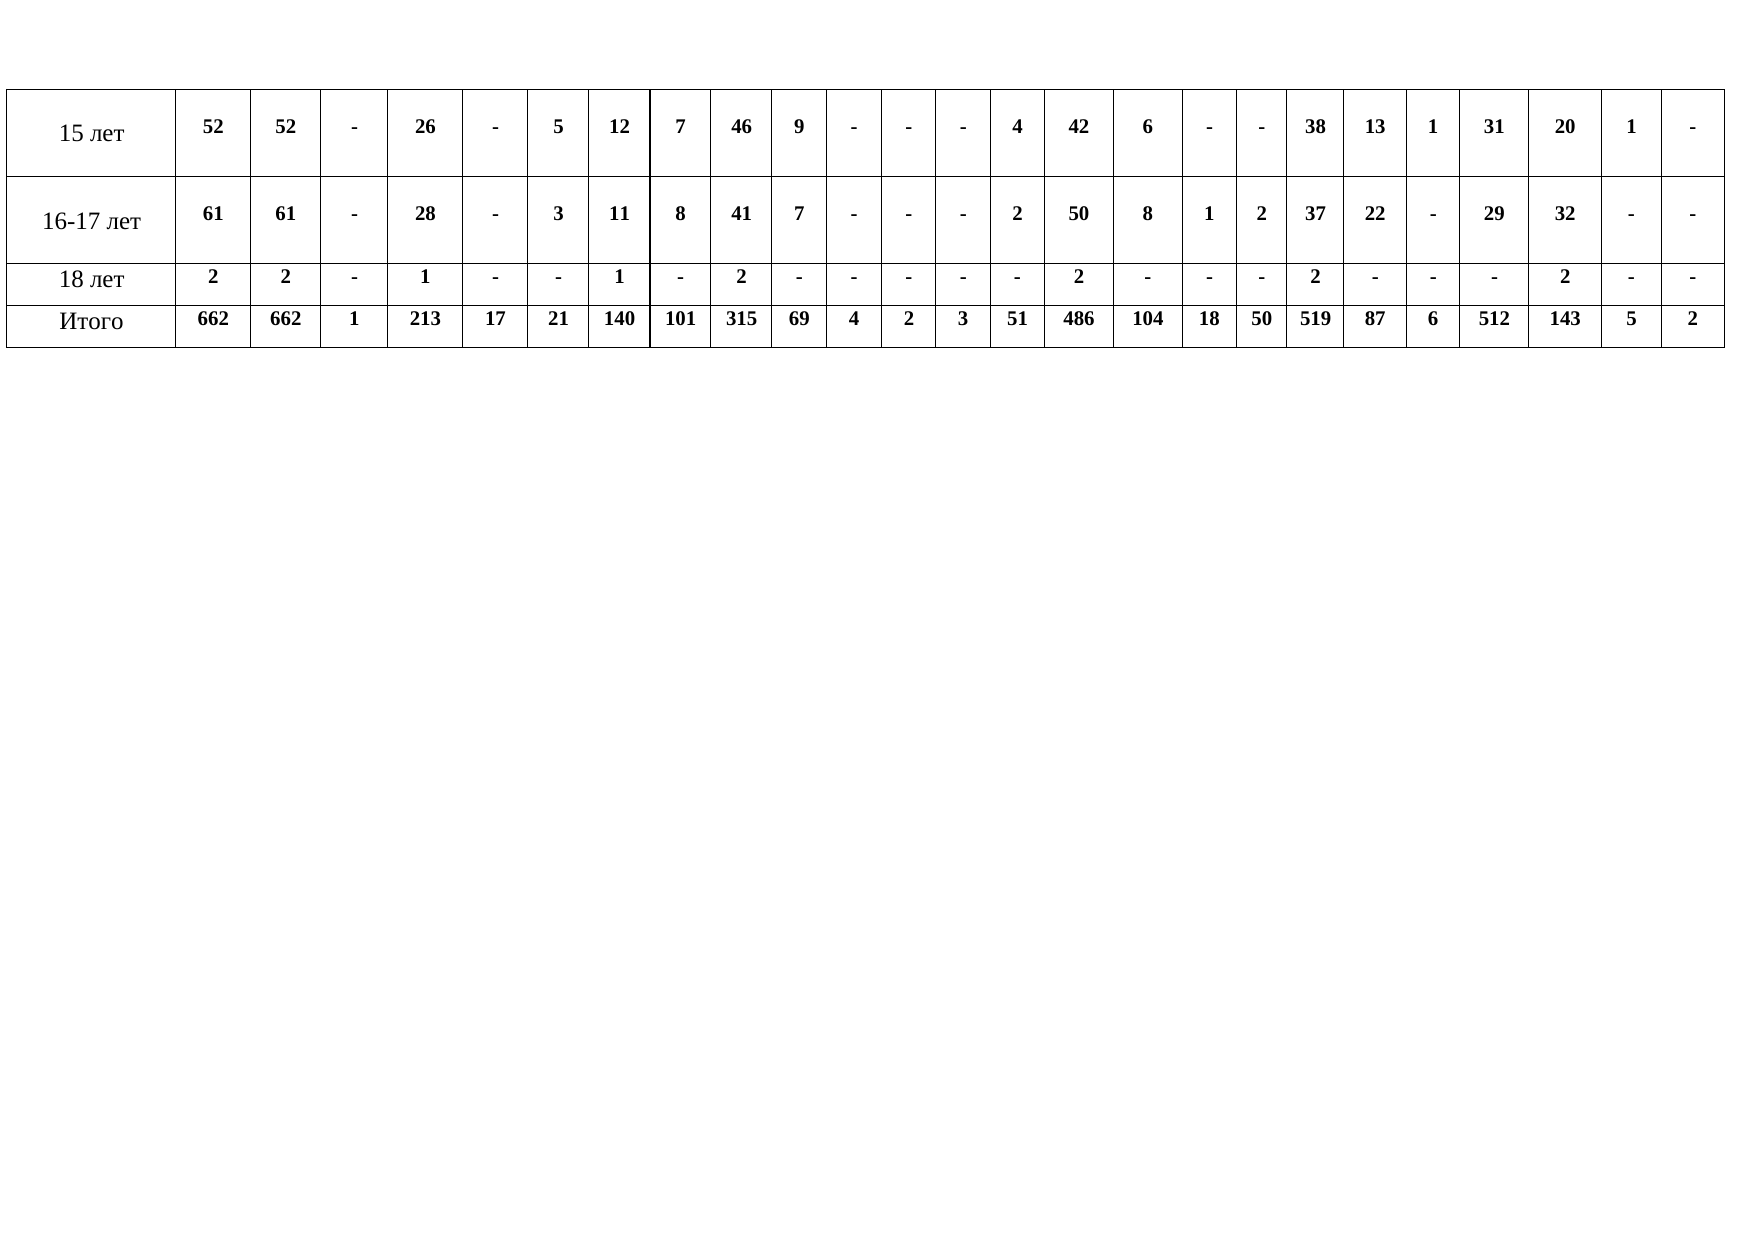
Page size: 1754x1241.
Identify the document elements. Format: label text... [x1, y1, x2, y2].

table_cell 662 [176, 306, 250, 347]
table_cell - [1237, 90, 1286, 176]
table_cell 2 [711, 264, 771, 305]
table_cell 140 [589, 306, 649, 347]
table_cell - [1407, 264, 1459, 305]
table_cell - [936, 177, 990, 263]
table_cell 1 [321, 306, 387, 347]
table_cell - [1602, 177, 1661, 263]
table_cell - [1602, 264, 1661, 305]
table_cell 37 [1287, 177, 1343, 263]
table_cell 31 [1460, 90, 1528, 176]
table_cell 29 [1460, 177, 1528, 263]
table_cell 8 [651, 177, 710, 263]
table_cell - [827, 90, 881, 176]
table_cell 69 [772, 306, 826, 347]
table_cell 3 [936, 306, 990, 347]
table_cell - [1662, 90, 1724, 176]
table_cell 38 [1287, 90, 1343, 176]
table_cell - [651, 264, 710, 305]
table_cell - [321, 177, 387, 263]
table_cell 61 [176, 177, 250, 263]
table_cell 52 [176, 90, 250, 176]
table_cell 61 [251, 177, 320, 263]
table_cell 17 [463, 306, 527, 347]
table_cell 2 [1287, 264, 1343, 305]
table_cell 2 [251, 264, 320, 305]
table_cell 512 [1460, 306, 1528, 347]
table_cell 213 [388, 306, 462, 347]
table_cell - [991, 264, 1044, 305]
table_cell - [936, 264, 990, 305]
table_cell 3 [528, 177, 588, 263]
table_cell 11 [589, 177, 649, 263]
table_cell 28 [388, 177, 462, 263]
table_cell 486 [1045, 306, 1113, 347]
table_cell 7 [651, 90, 710, 176]
table_cell 13 [1344, 90, 1406, 176]
table_cell 21 [528, 306, 588, 347]
table_cell - [463, 177, 527, 263]
table_cell - [321, 264, 387, 305]
table_cell 32 [1529, 177, 1601, 263]
table_cell 8 [1114, 177, 1182, 263]
table_cell 101 [651, 306, 710, 347]
table_cell 2 [176, 264, 250, 305]
table_cell 2 [1662, 306, 1724, 347]
table_cell 50 [1237, 306, 1286, 347]
table_cell - [1114, 264, 1182, 305]
table_cell - [1460, 264, 1528, 305]
table_cell 9 [772, 90, 826, 176]
table_cell Итого [7, 306, 175, 347]
table_cell - [827, 177, 881, 263]
table_cell - [882, 90, 935, 176]
table_cell - [1407, 177, 1459, 263]
table_cell - [936, 90, 990, 176]
table_cell 143 [1529, 306, 1601, 347]
table_cell - [1662, 264, 1724, 305]
table_cell 1 [1183, 177, 1236, 263]
table_cell - [321, 90, 387, 176]
table_cell 18 [1183, 306, 1236, 347]
table_cell 22 [1344, 177, 1406, 263]
table_cell - [1344, 264, 1406, 305]
table_cell 4 [991, 90, 1044, 176]
table_cell 1 [1602, 90, 1661, 176]
table_cell 26 [388, 90, 462, 176]
table_cell 15 лет [7, 90, 175, 176]
table_cell 315 [711, 306, 771, 347]
table_cell - [463, 264, 527, 305]
table_cell 662 [251, 306, 320, 347]
table_cell 1 [388, 264, 462, 305]
table_cell - [1183, 90, 1236, 176]
table_cell - [1183, 264, 1236, 305]
table_cell 12 [589, 90, 649, 176]
table_cell 2 [1529, 264, 1601, 305]
table_cell 5 [1602, 306, 1661, 347]
table_cell - [1662, 177, 1724, 263]
table_cell 5 [528, 90, 588, 176]
table_cell 46 [711, 90, 771, 176]
table_cell - [882, 177, 935, 263]
table_cell 2 [1045, 264, 1113, 305]
table_cell 87 [1344, 306, 1406, 347]
table_cell 20 [1529, 90, 1601, 176]
table_cell 16-17 лет [7, 177, 175, 263]
table_cell 7 [772, 177, 826, 263]
table_cell 2 [991, 177, 1044, 263]
table_cell 1 [589, 264, 649, 305]
table_cell 1 [1407, 90, 1459, 176]
table_cell 51 [991, 306, 1044, 347]
table_cell 4 [827, 306, 881, 347]
table_cell - [882, 264, 935, 305]
table_cell 519 [1287, 306, 1343, 347]
table_cell - [463, 90, 527, 176]
table_cell 2 [1237, 177, 1286, 263]
table_cell 2 [882, 306, 935, 347]
table_cell 42 [1045, 90, 1113, 176]
table_cell 18 лет [7, 264, 175, 305]
table_cell 41 [711, 177, 771, 263]
table_cell 50 [1045, 177, 1113, 263]
table_cell - [528, 264, 588, 305]
table_cell 6 [1114, 90, 1182, 176]
table_cell 6 [1407, 306, 1459, 347]
table_cell - [1237, 264, 1286, 305]
table_cell 104 [1114, 306, 1182, 347]
table_cell - [772, 264, 826, 305]
table_cell 52 [251, 90, 320, 176]
table_cell - [827, 264, 881, 305]
